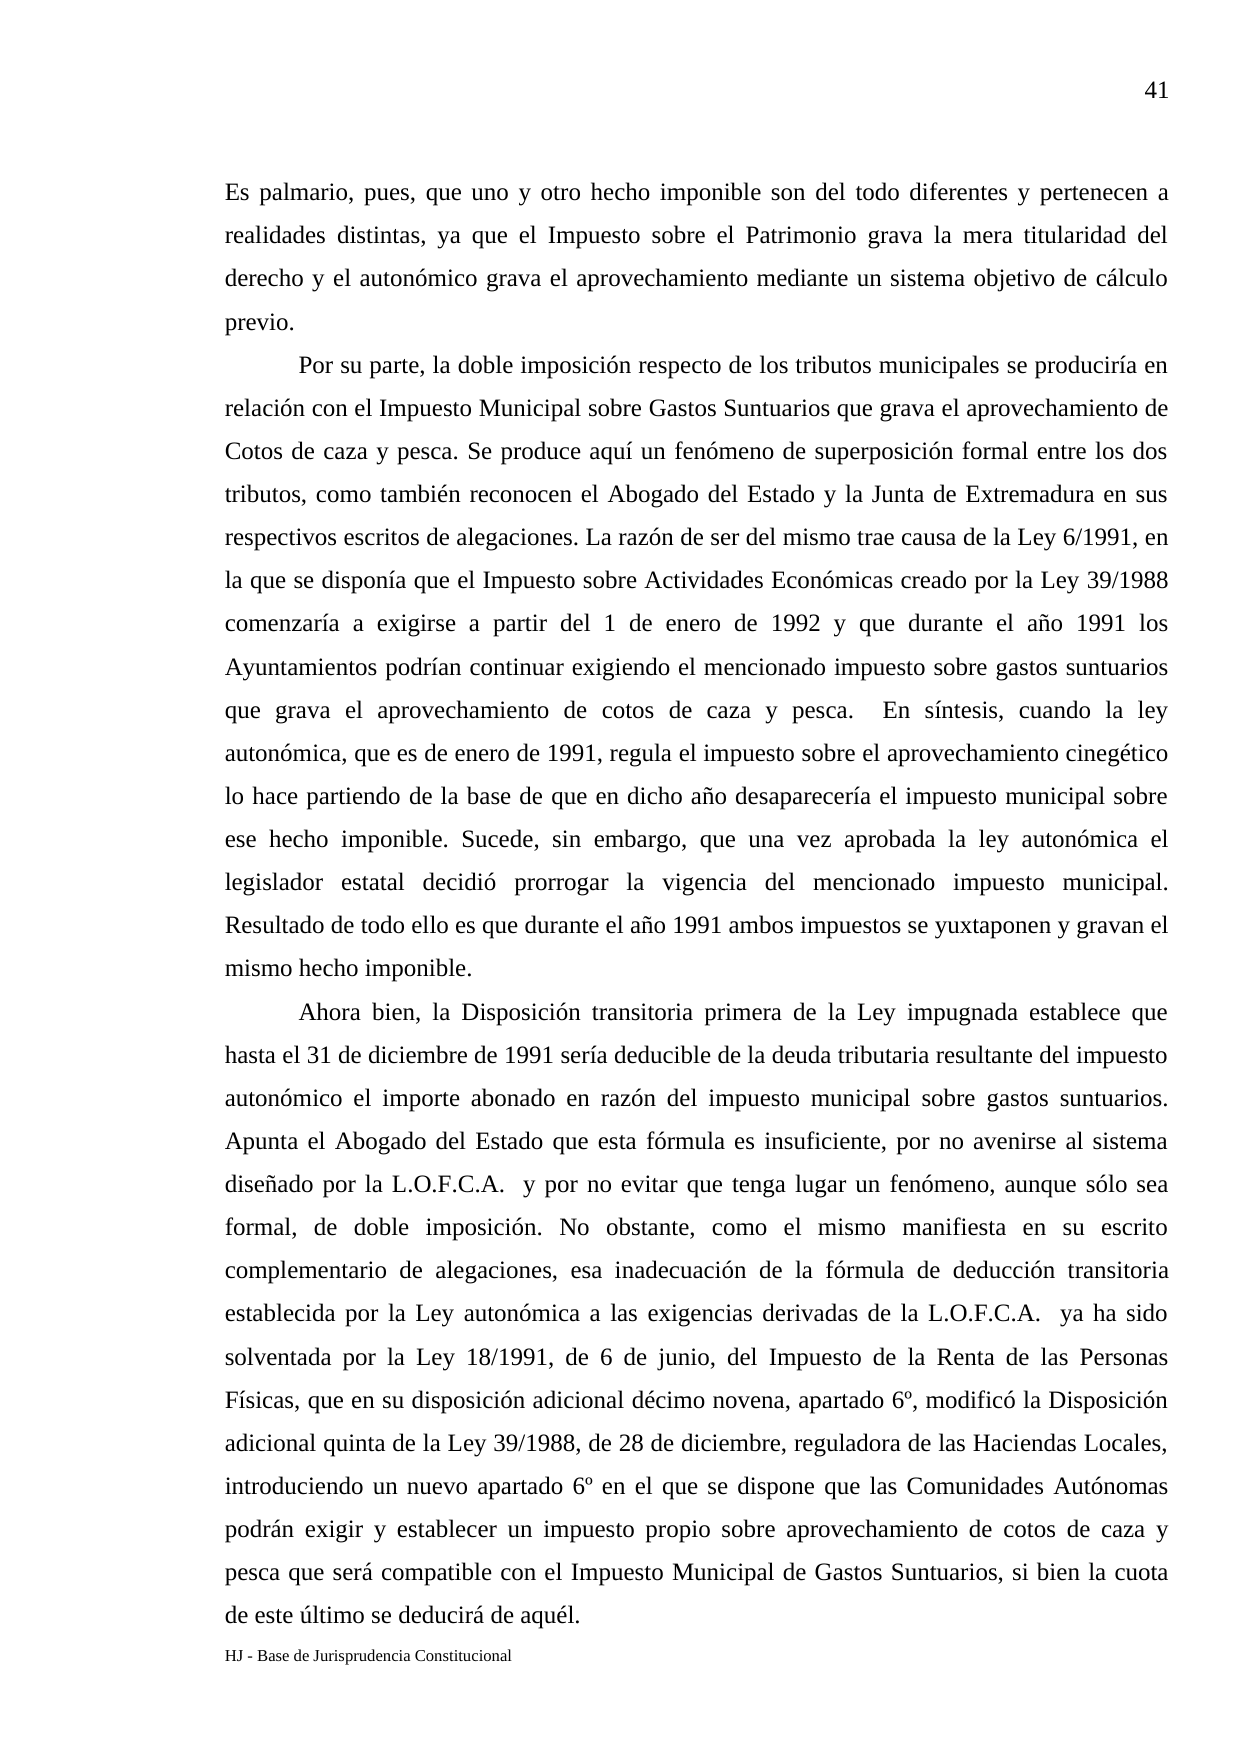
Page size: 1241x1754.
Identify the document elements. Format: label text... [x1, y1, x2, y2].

text Ahora bien, la Disposición transitoria primera de la Ley impugnada establece que hasta el 31 de diciembre de 1991 sería deducible de la deuda tributaria resultante del impuesto autonómico el importe abonado en razón del impuesto municipal sobre gastos suntuarios. Apunta el Abogado del Estado que esta fórmula es insuficiente, por no avenirse al sistema diseñado por la L.O.F.C.A. y por no evitar que tenga lugar un fenómeno, aunque sólo sea formal, de doble imposición. No obstante, como el mismo manifiesta en su escrito complementario de alegaciones, esa inadecuación de la fórmula de deducción transitoria establecida por la Ley autonómica a las exigencias derivadas de la L.O.F.C.A. ya ha sido solventada por la Ley 18/1991, de 6 de junio, del Impuesto de la Renta de las Personas Físicas, que en su disposición adicional décimo novena, apartado 6º, modificó la Disposición adicional quinta de la Ley 39/1988, de 28 de diciembre, reguladora de las Haciendas Locales, introduciendo un nuevo apartado 6º en el que se dispone que las Comunidades Autónomas podrán exigir y establecer un impuesto propio sobre aprovechamiento de cotos de caza y pesca que será compatible con el Impuesto Municipal de Gastos Suntuarios, si bien la cuota de este último se deducirá de aquél. [224, 997, 1169, 1629]
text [224, 177, 1169, 335]
text Por su parte, la doble imposición respecto de los tributos municipales se produciría en relación con el Impuesto Municipal sobre Gastos Suntuarios que grava el aprovechamiento de Cotos de caza y pesca. Se produce aquí un fenómeno de superposición formal entre los dos tributos, como también reconocen el Abogado del Estado y la Junta de Extremadura en sus respectivos escritos de alegaciones. La razón de ser del mismo trae causa de la Ley 6/1991, en la que se disponía que el Impuesto sobre Actividades Económicas creado por la Ley 39/1988 comenzaría a exigirse a partir del 1 de enero de 1992 y que durante el año 1991 los Ayuntamientos podrían continuar exigiendo el mencionado impuesto sobre gastos suntuarios que grava el aprovechamiento de cotos de caza y pesca. En síntesis, cuando la ley autonómica, que es de enero de 1991, regula el impuesto sobre el aprovechamiento cinegético lo hace partiendo de la base de que en dicho año desaparecería el impuesto municipal sobre ese hecho imponible. Sucede, sin embargo, que una vez aprobada la ley autonómica el legislador estatal decidió prorrogar la vigencia del mencionado impuesto municipal. Resultado de todo ello es que durante el año 1991 ambos impuestos se yuxtaponen y gravan el mismo hecho imponible. [224, 350, 1169, 982]
